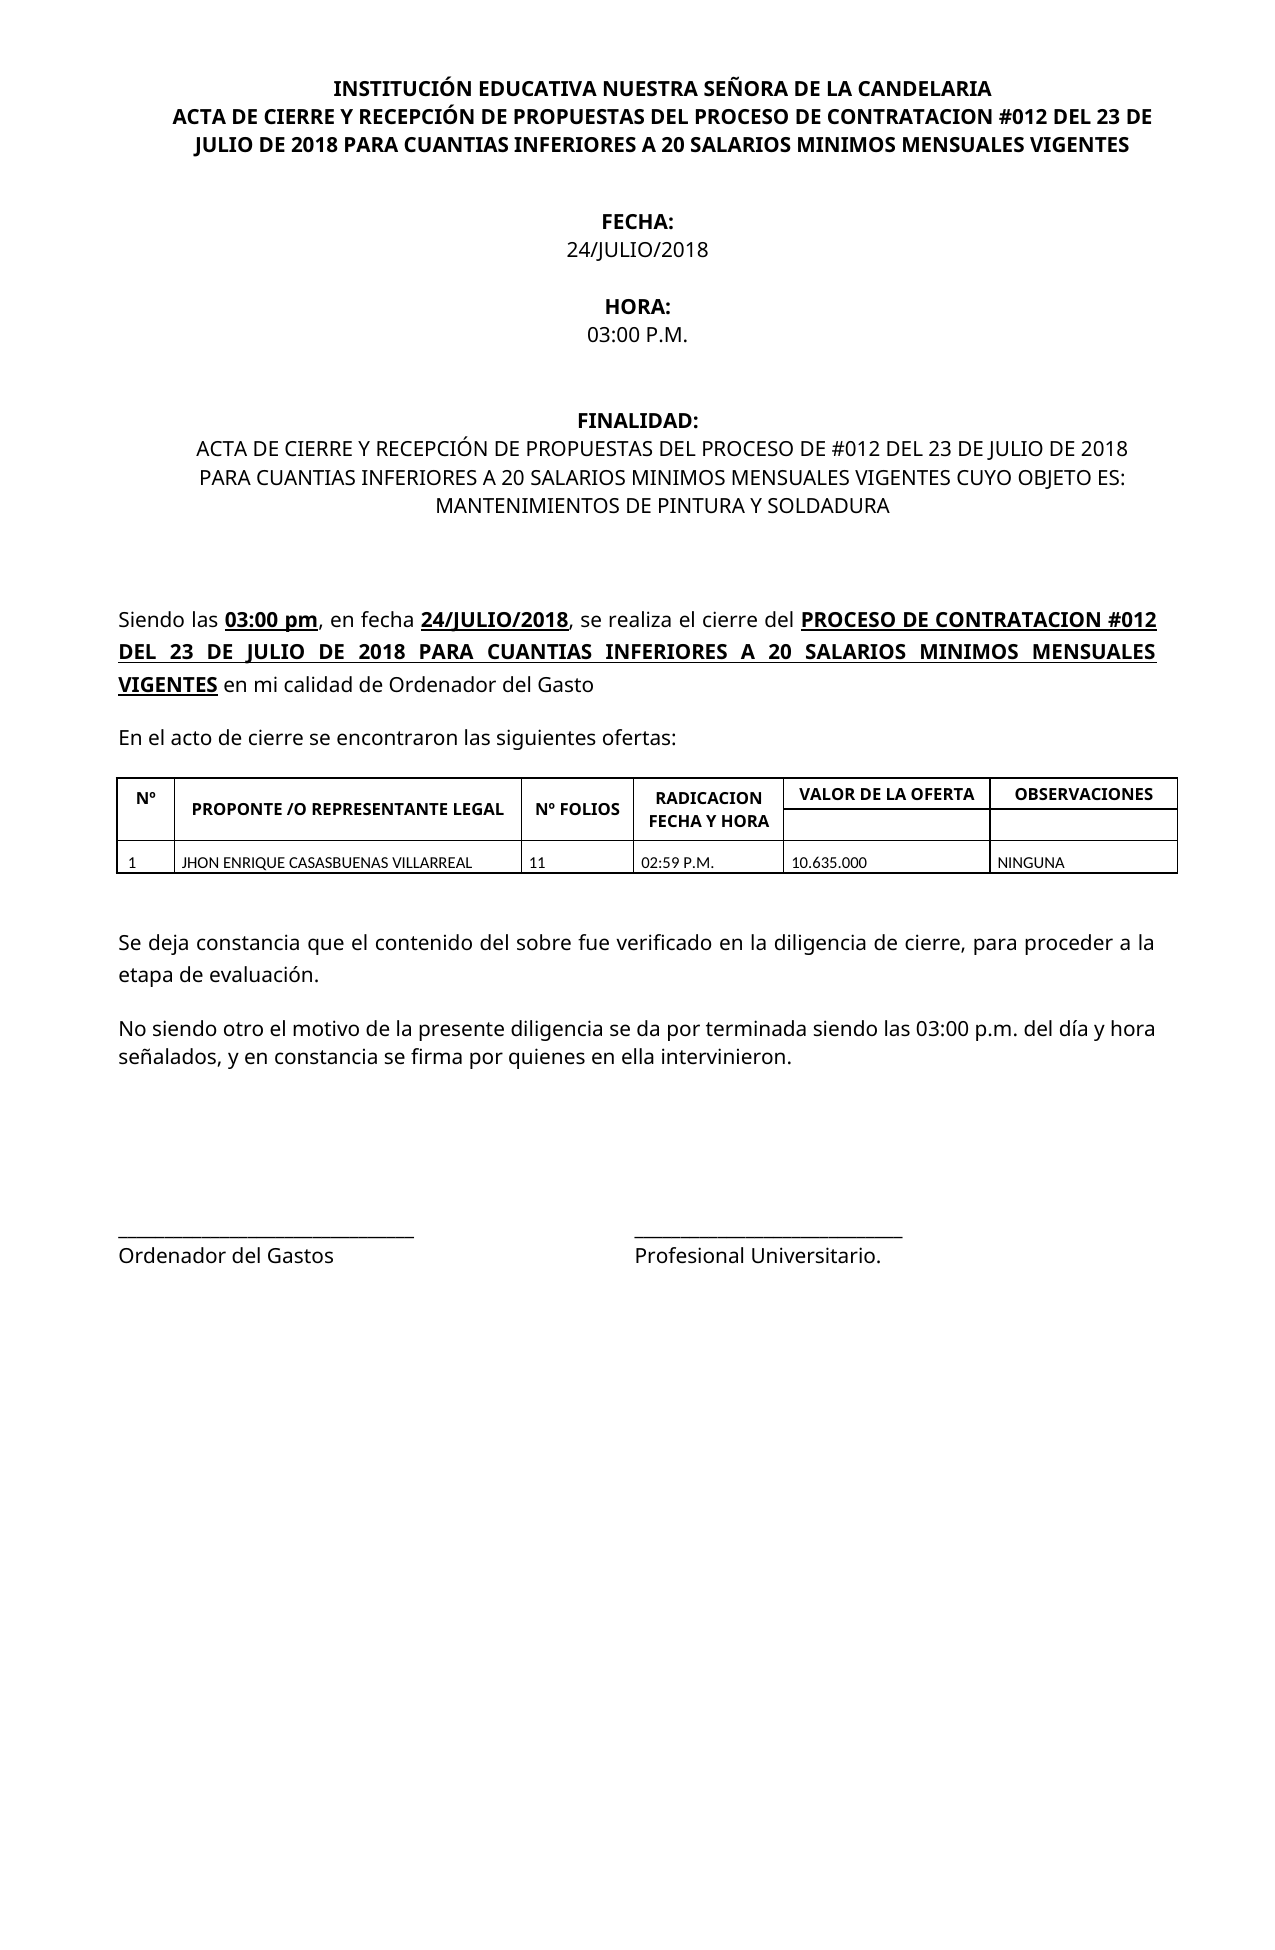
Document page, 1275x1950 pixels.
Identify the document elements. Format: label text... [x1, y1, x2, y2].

table_header Nº [118, 779, 174, 839]
text Ordenador del Gastos Profesional Universitario. [118, 1241, 1157, 1270]
table_cell 11 [522, 841, 633, 872]
table_cell 1 [118, 841, 174, 872]
text ACTA DE CIERRE Y RECEPCIÓN DE PROPUESTAS DEL PROCESO DE #012 DEL 23 DE JULIO DE 2018 PARA CUANTIAS INFERIORES A 20 SALARIOS MINIMOS MENSUALES VIGENTES CUYO OBJETO ES: MANTENIMIENTOS DE PINTURA Y SOLDADURA [168, 434, 1157, 519]
text HORA: [118, 292, 1157, 321]
text 24/JULIO/2018 [118, 235, 1157, 264]
table_cell 10.635.000 [784, 841, 989, 872]
text Se deja constancia que el contenido del sobre fue verificado en la diligencia de cierre, para proceder a la etapa de evaluación. [118, 928, 1157, 989]
text No siendo otro el motivo de la presente diligencia se da por terminada siendo las 03:00 p.m. del día y hora señalados, y en constancia se firma por quienes en ella intervinieron. [118, 1014, 1157, 1071]
text En el acto de cierre se encontraron las siguientes ofertas: [118, 723, 1157, 752]
table_cell NINGUNA [991, 841, 1177, 872]
text FINALIDAD: [168, 406, 1157, 434]
table_cell JHON ENRIQUE CASASBUENAS VILLARREAL [175, 841, 521, 872]
table_header VALOR DE LA OFERTA [784, 779, 989, 808]
text ________________________________ _____________________________ [118, 1213, 1157, 1241]
text Siendo las 03:00 pm, en fecha 24/JULIO/2018, se realiza el cierre del PROCESO DE CONTRATACION #012 DEL 23 DE JULIO DE 2018 PARA CUANTIAS INFERIORES A 20 SALARIOS MINIMOS MENSUALES VIGENTES en mi calidad de Ordenador del Gasto [118, 605, 1157, 662]
table_cell [784, 810, 989, 839]
text 03:00 P.M. [118, 321, 1157, 349]
table_header OBSERVACIONES [991, 779, 1177, 808]
table_header PROPONTE /O REPRESENTANTE LEGAL [175, 779, 521, 839]
table_header RADICACION FECHA Y HORA [634, 779, 783, 839]
text FECHA: [118, 207, 1157, 235]
table_cell 02:59 P.M. [634, 841, 783, 872]
table_header Nº FOLIOS [522, 779, 633, 839]
table_cell [991, 810, 1177, 839]
text Siendo las 03:00 pm, en fecha 24/JULIO/2018, se realiza el cierre del PROCESO DE CONTRATACION #012 DEL 23 DE JULIO DE 2018 PARA CUANTIAS INFERIORES A 20 SALARIOS MINIMOS MENSUALES VIGENTES en mi calidad de Ordenador del Gasto [118, 663, 1157, 698]
